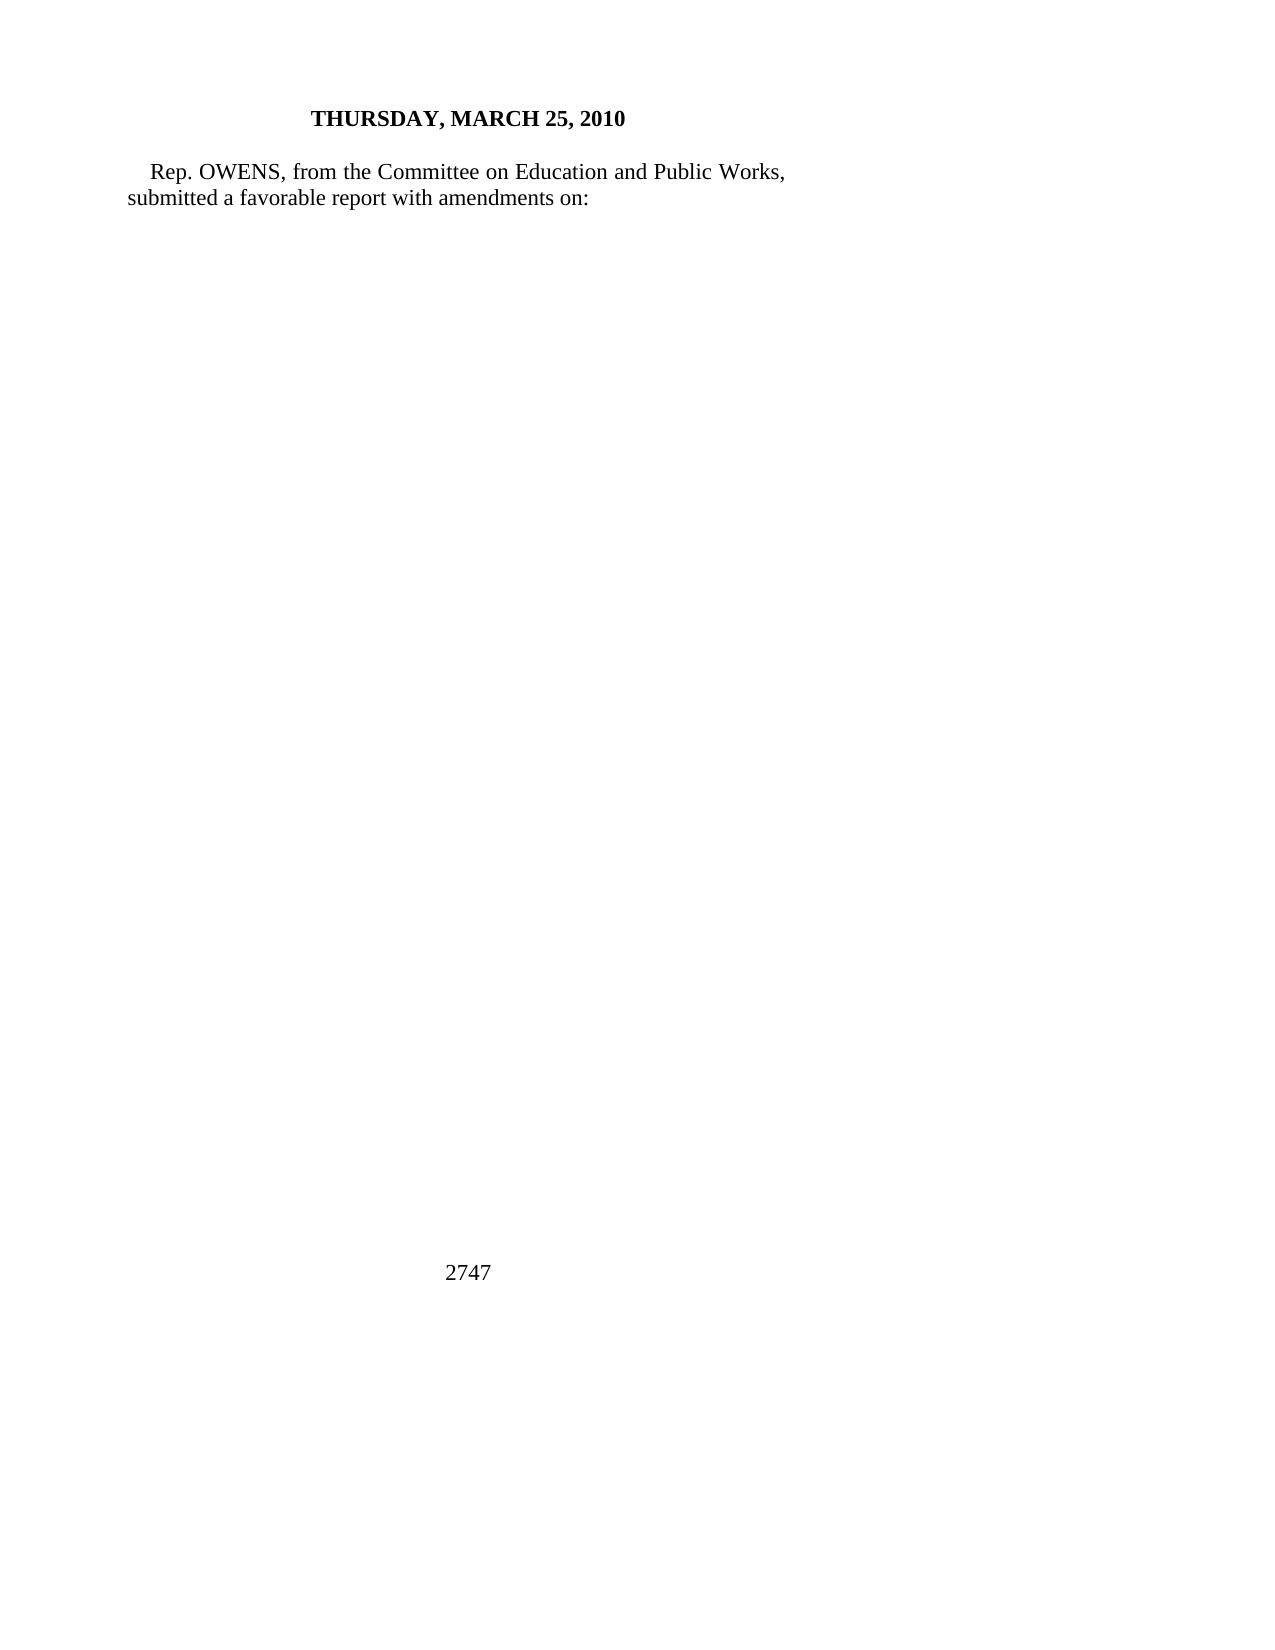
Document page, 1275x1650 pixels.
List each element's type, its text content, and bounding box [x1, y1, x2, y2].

text Rep. OWENS, from the Committee on Education and Public Works, submitted a favorable report with amendments on: [127, 158, 786, 210]
